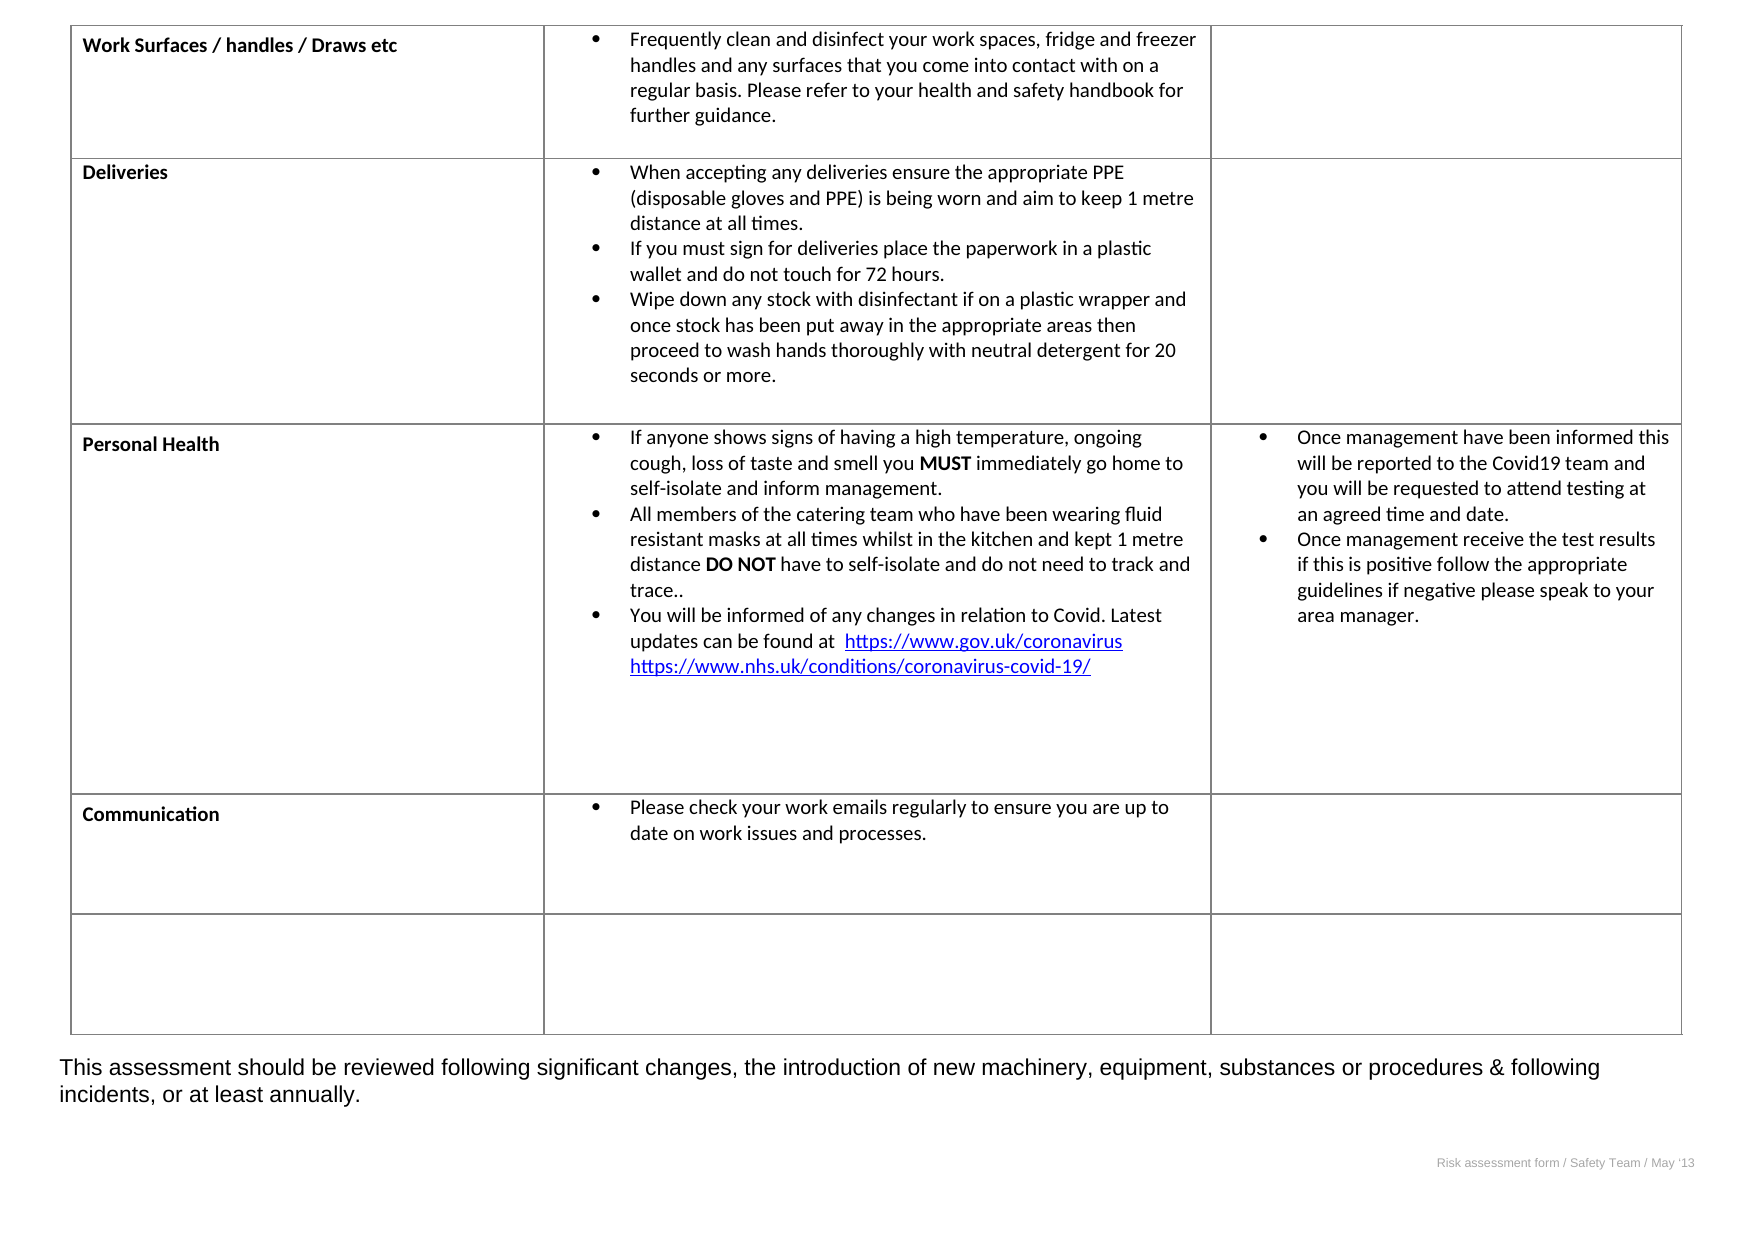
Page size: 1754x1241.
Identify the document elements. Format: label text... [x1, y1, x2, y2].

table_cell Once management have been informed this will be reported to the Covid19 team and you will be requested to attend testing at an agreed time and date. Once management receive the test results if this is positive follow the appropriate guidelines if negative please speak to your area manager. [1212, 425, 1681, 793]
table_cell When accepting any deliveries ensure the appropriate PPE (disposable gloves and PPE) is being worn and aim to keep 1 metre distance at all times. If you must sign for deliveries place the paperwork in a plastic wallet and do not touch for 72 hours. Wipe down any stock with disinfectant if on a plastic wrapper and once stock has been put away in the appropriate areas then proceed to wash hands thoroughly with neutral detergent for 20 seconds or more. [545, 159, 1210, 423]
table_cell [545, 915, 1210, 1034]
table_cell Frequently clean and disinfect your work spaces, fridge and freezer handles and any surfaces that you come into contact with on a regular basis. Please refer to your health and safety handbook for further guidance. [545, 26, 1210, 158]
table_cell [1212, 795, 1681, 913]
table_cell [1212, 915, 1681, 1034]
table_cell Deliveries [72, 159, 543, 423]
table_cell Work Surfaces / handles / Draws etc [72, 26, 543, 158]
table_cell [1212, 159, 1681, 423]
table_cell Personal Health [72, 425, 543, 793]
table_cell [72, 915, 543, 1034]
text This assessment should be reviewed following significant changes, the introduction of new machinery, equipment, substances or procedures & following incidents, or at least annually. [59, 1054, 1695, 1107]
table_cell [1212, 26, 1681, 158]
table_cell If anyone shows signs of having a high temperature, ongoing cough, loss of taste and smell you MUST immediately go home to self-isolate and inform management. All members of the catering team who have been wearing fluid resistant masks at all times whilst in the kitchen and kept 1 metre distance DO NOT have to self-isolate and do not need to track and trace.. You will be informed of any changes in relation to Covid. Latest updates can be found at https://www.gov.uk/coronavirus https://www.nhs.uk/conditions/coronavirus-covid-19/ [545, 425, 1210, 793]
table_cell Please check your work emails regularly to ensure you are up to date on work issues and processes. [545, 795, 1210, 913]
table_cell Communication [72, 795, 543, 913]
